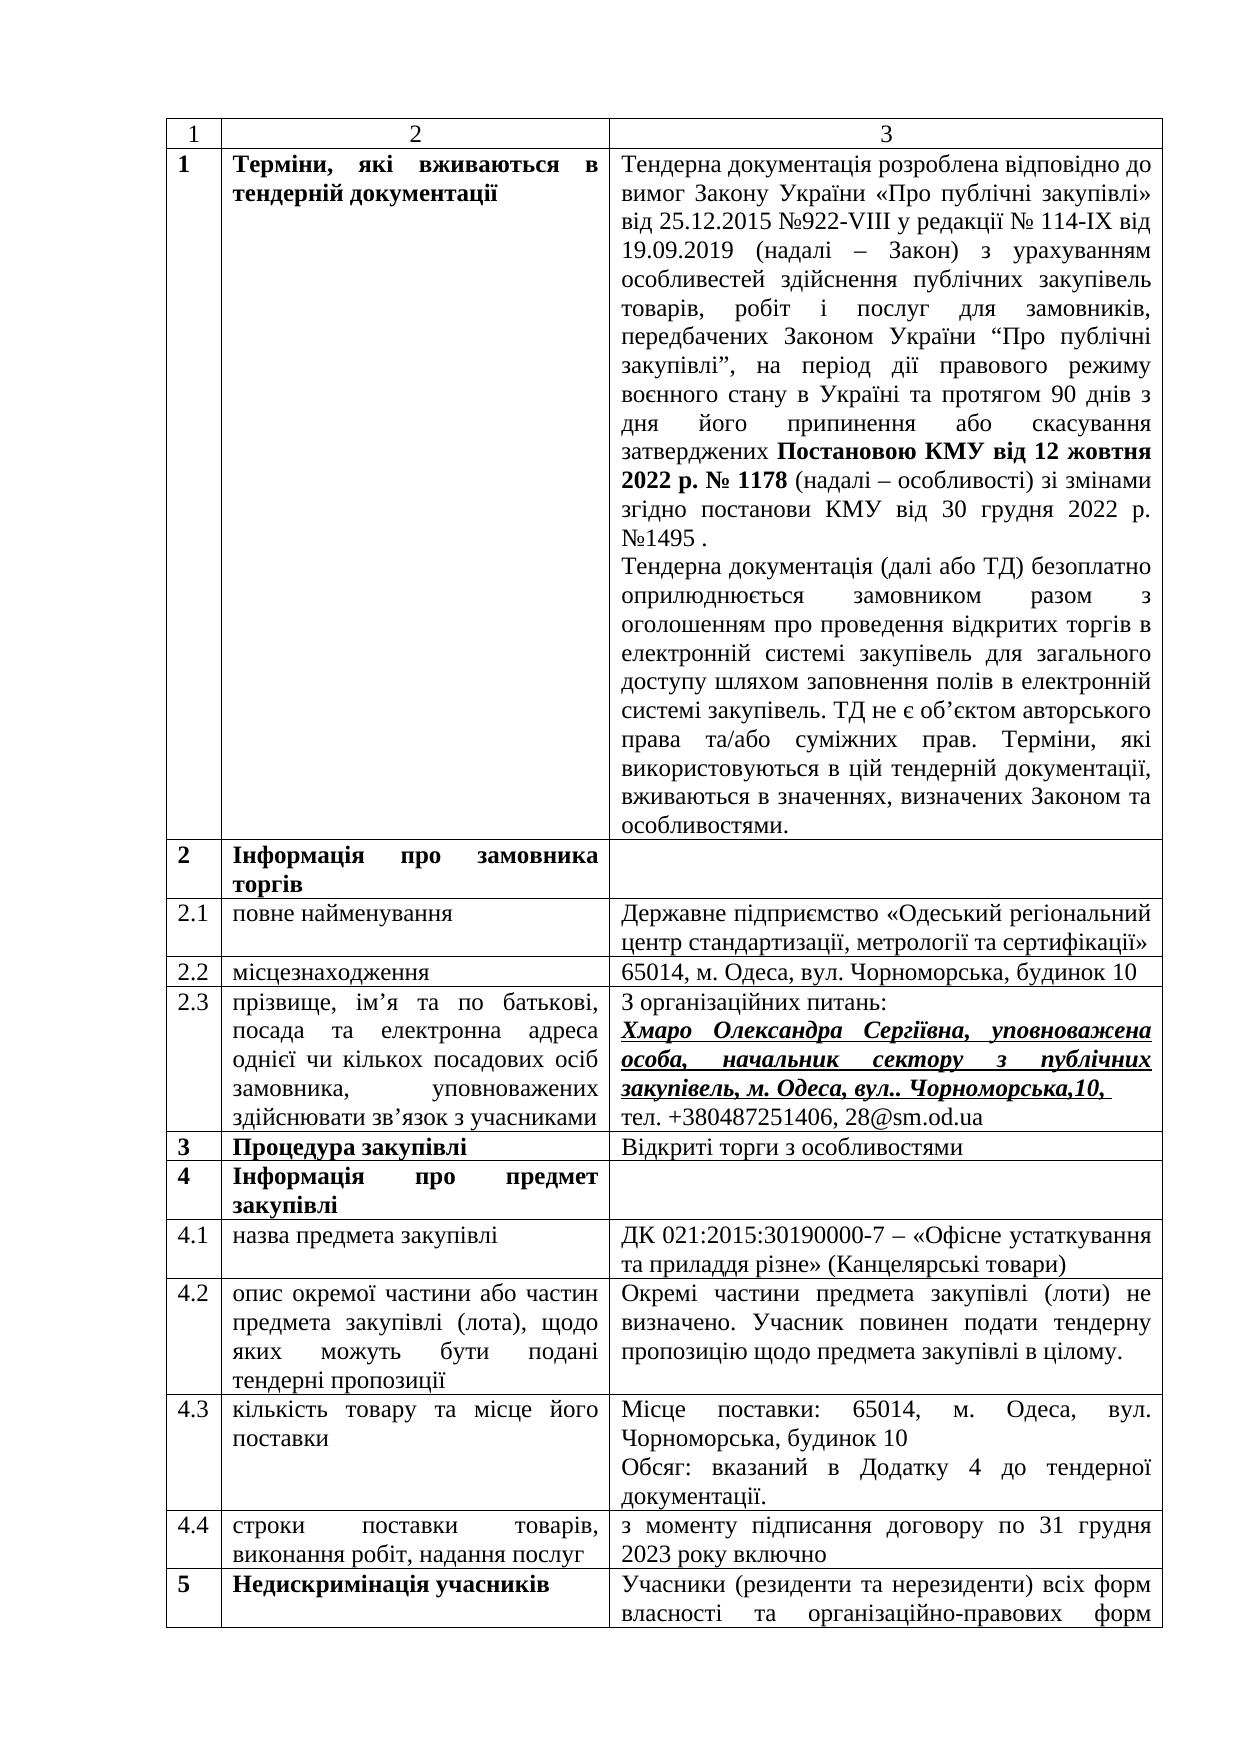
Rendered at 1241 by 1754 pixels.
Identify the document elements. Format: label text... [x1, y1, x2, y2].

table_cell 2.2 [167, 957, 221, 986]
table_cell кількість товару та місце його поставки [222, 1395, 609, 1509]
table_cell 4.3 [167, 1395, 221, 1509]
table_cell 4.2 [167, 1279, 221, 1393]
table_cell Процедура закупівлі [222, 1132, 609, 1160]
table_cell з моменту підписання договору по 31 грудня 2023 року включно [610, 1511, 1162, 1568]
table_cell 2.1 [167, 899, 221, 956]
table_cell 1 [167, 119, 221, 148]
table_cell Тендерна документація розроблена відповідно до вимог Закону України «Про публічні закупівлі» від 25.12.2015 №922-VIII у редакції № 114-IX від 19.09.2019 (надалі – Закон) з урахуванням особливестей здійснення публічних закупівель товарів, робіт і послуг для замовників, передбачених Законом України “Про публічні закупівлі”, на період дії правового режиму воєнного стану в Україні та протягом 90 днів з дня його припинення або скасування затверджених Постановою КМУ від 12 жовтня 2022 р. № 1178 (надалі – особливості) зі змінами згідно постанови КМУ від 30 грудня 2022 р. №1495 . Тендерна документація (далі або ТД) безоплатно оприлюднюється замовником разом з оголошенням про проведення відкритих торгів в електронній системі закупівель для загального доступу шляхом заповнення полів в електронній системі закупівель. ТД не є об’єктом авторського права та/або суміжних прав. Терміни, які використовуються в цій тендерній документації, вживаються в значеннях, визначених Законом та особливостями. [610, 149, 1162, 839]
table_cell 4 [167, 1161, 221, 1219]
table_cell Терміни, які вживаються в тендерній документації [222, 149, 609, 839]
table_cell 4.1 [167, 1220, 221, 1277]
table_cell 2 [222, 119, 609, 148]
table_cell місцезнаходження [222, 957, 609, 986]
table_cell . Одеса, вул. Чорноморська, будинок 10 [610, 957, 1162, 986]
table_cell Державне підприємство «Одеський регіональний центр стандартизації, метрології та сертифікації» [610, 899, 1162, 956]
table_cell 4.4 [167, 1511, 221, 1568]
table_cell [222, 1569, 609, 1627]
table_cell опис окремої частини або частин предмета закупівлі (лота), щодо яких можуть бути подані тендерні пропозиції [222, 1279, 609, 1393]
table_cell строки поставки товарів, виконання робіт, надання послуг [222, 1511, 609, 1568]
table_cell повне найменування [222, 899, 609, 956]
table_cell [610, 840, 1162, 897]
table_cell назва предмета закупівлі [222, 1220, 609, 1277]
table_cell З організаційних питань: Хмаро Олександра Сергіївна, уповноважена особа, начальник сектору з публічних закупівель, м. Одеса, вул.. Чорноморська,10, тел. +380487251406, 28@sm.od.ua [610, 987, 1162, 1131]
table_cell [610, 1161, 1162, 1219]
table_cell 2 [167, 840, 221, 897]
table_cell 2.3 [167, 987, 221, 1131]
table_cell Відкриті торги з особливостями [610, 1132, 1162, 1160]
table_cell 3 [610, 119, 1162, 148]
table_cell ДК 021:2015:30190000-7 – «Офісне устаткування та приладдя різне» (Канцелярські товари) [610, 1220, 1162, 1277]
table_cell Інформація про предмет закупівлі [222, 1161, 609, 1219]
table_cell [610, 1569, 1162, 1627]
table_cell Інформація про замовника торгів [222, 840, 609, 897]
table_cell 1 [167, 149, 221, 839]
table_cell Окремі частини предмета закупівлі (лоти) не визначено. Учасник повинен подати тендерну пропозицію щодо предмета закупівлі в цілому. [610, 1279, 1162, 1393]
table_cell 5 [167, 1569, 221, 1627]
table_cell Місце поставки: . Одеса, вул. Чорноморська, будинок 10 Обсяг: вказаний в Додатку 4 до тендерної документації. [610, 1395, 1162, 1509]
table_cell 3 [167, 1132, 221, 1160]
table_cell прізвище, ім’я та по батькові, посада та електронна адреса однієї чи кількох посадових осіб замовника, уповноважених здійснювати зв’язок з учасниками [222, 987, 609, 1131]
